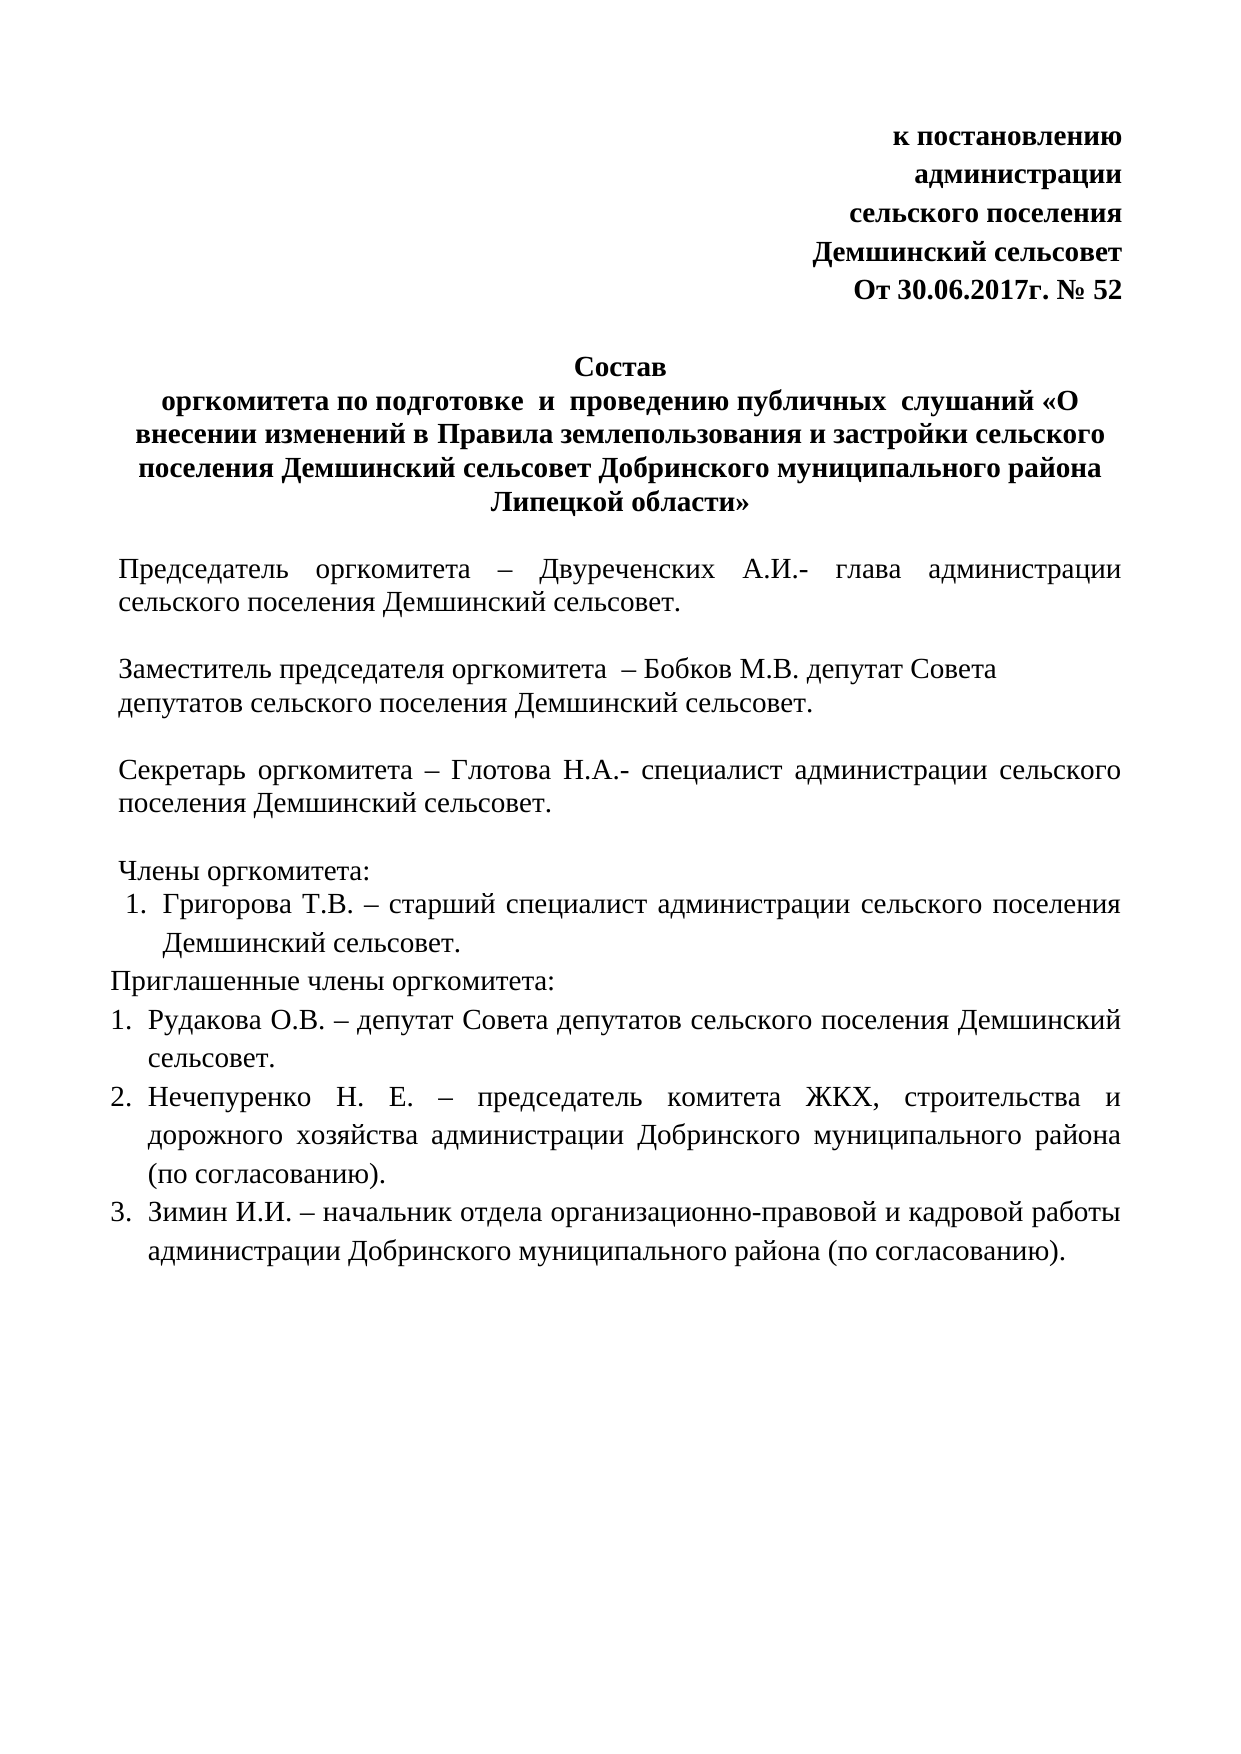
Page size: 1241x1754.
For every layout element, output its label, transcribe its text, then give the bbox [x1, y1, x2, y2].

title Председатель оргкомитета – Двуреченских А.И.- глава администрации сельского поселения Демшинский сельсовет. [118, 551, 1122, 618]
title Заместитель председателя оргкомитета – Бобков М.В. депутат Совета депутатов сельского поселения Демшинский сельсовет. [118, 651, 1122, 718]
text оргкомитета по подготовке и проведению публичных слушаний «О внесении изменений в Правила землепользования и застройки сельского поселения Демшинский сельсовет Добринского муниципального района Липецкой области» [118, 383, 1122, 517]
list Григорова Т.В. – старший специалист администрации сельского поселения Демшинский сельсовет. [125, 886, 1122, 958]
text Секретарь оргкомитета – Глотова Н.А.- специалист администрации сельского поселения Демшинский сельсовет. [118, 752, 1122, 819]
list Зимин И.И. – начальник отдела организационно-правовой и кадровой работы администрации Добринского муниципального района (по согласованию). [110, 1194, 1122, 1267]
text Состав [118, 349, 1122, 383]
list Нечепуренко Н. Е. – председатель комитета ЖКХ, строительства и дорожного хозяйства администрации Добринского муниципального района (по согласованию). [110, 1079, 1122, 1189]
text От 30.06.2017г. № 52 [118, 272, 1122, 306]
text сельского поселения [118, 195, 1122, 229]
text Приглашенные члены оргкомитета: [110, 963, 1122, 997]
text Члены оргкомитета: [118, 853, 1122, 886]
text к постановлению [118, 118, 1122, 152]
text Демшинский сельсовет [118, 234, 1122, 267]
text администрации [118, 157, 1122, 190]
list Рудакова О.В. – депутат Совета депутатов сельского поселения Демшинский сельсовет. [110, 1002, 1122, 1074]
